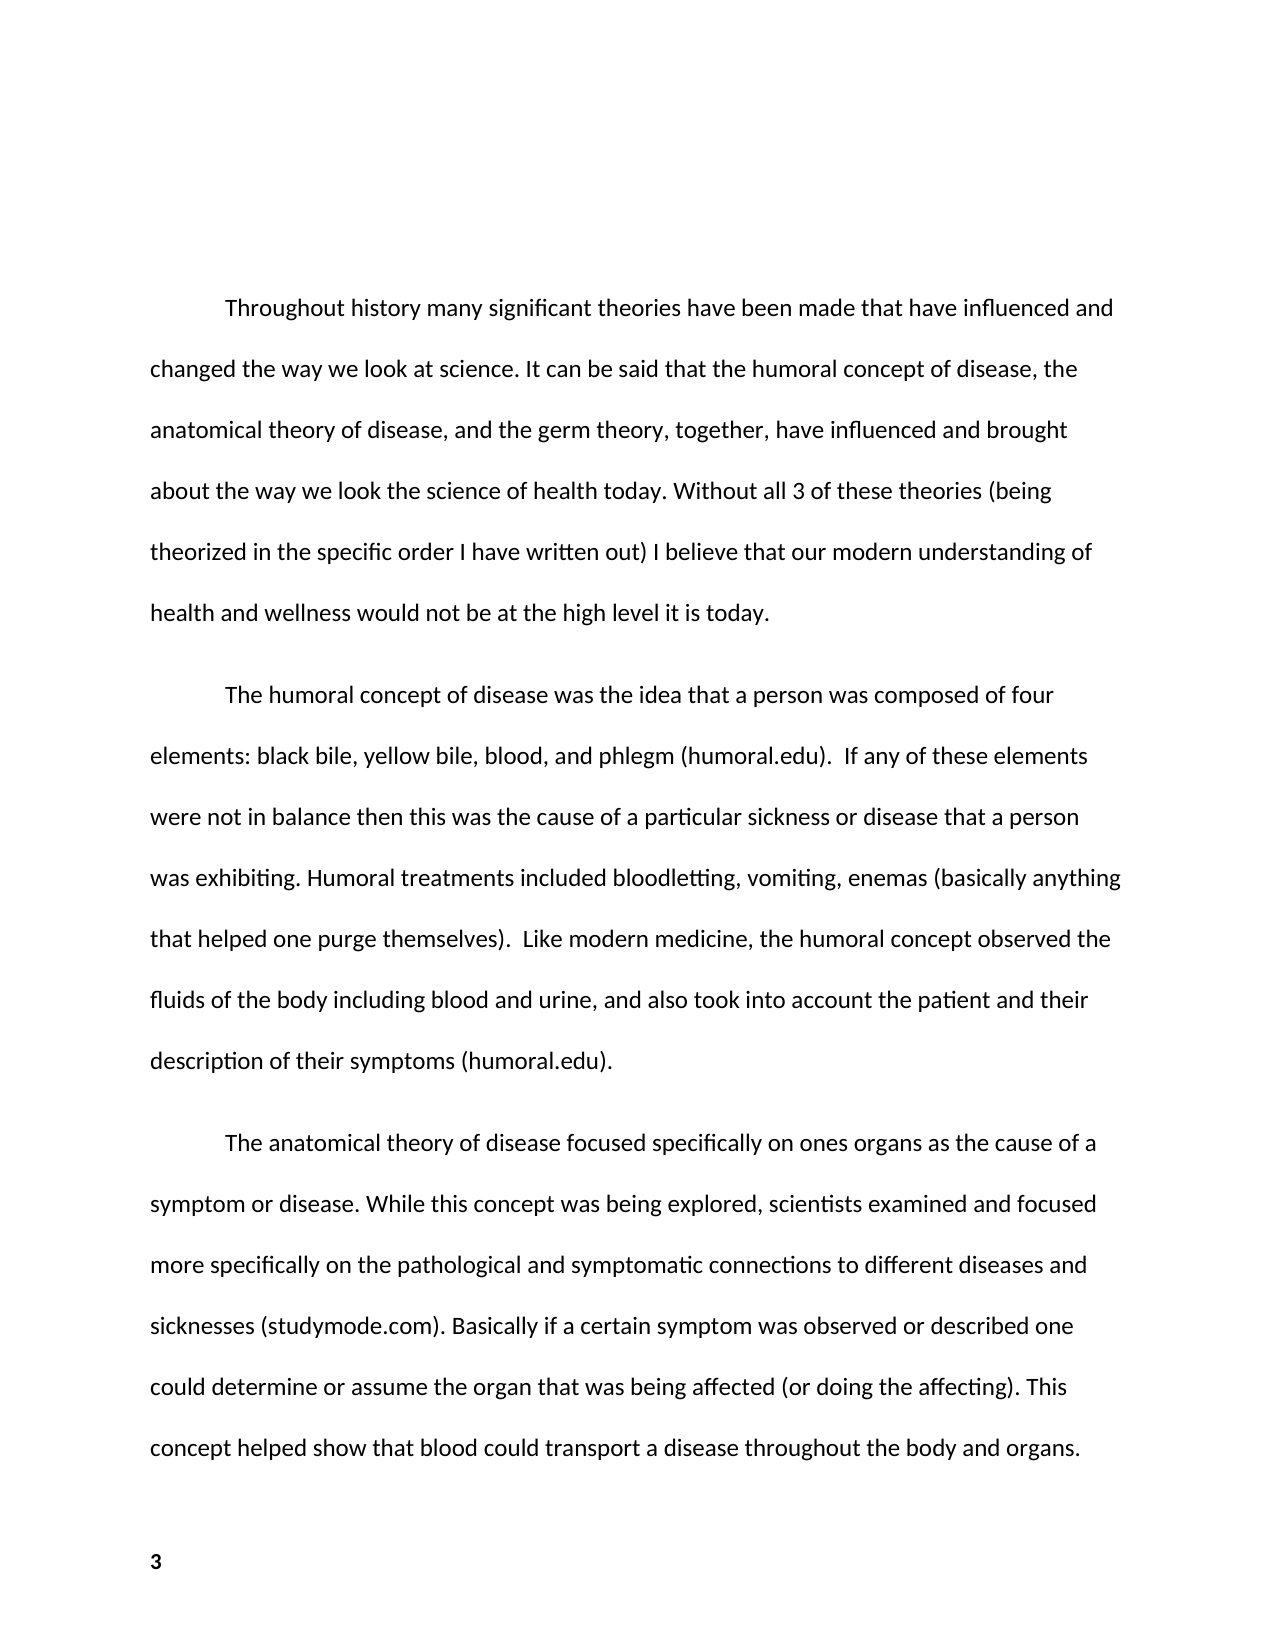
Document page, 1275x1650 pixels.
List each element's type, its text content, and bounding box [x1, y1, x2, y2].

text Throughout history many significant theories have been made that have influenced and changed the way we look at science. It can be said that the humoral concept of disease, the anatomical theory of disease, and the germ theory, together, have influenced and brought about the way we look the science of health today. Without all 3 of these theories (being theorized in the specific order I have written out) I believe that our modern understanding of health and wellness would not be at the high level it is today. [150, 292, 1125, 628]
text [150, 1127, 1125, 1463]
text The humoral concept of disease was the idea that a person was composed of four elements: black bile, yellow bile, blood, and phlegm (humoral.edu). If any of these elements were not in balance then this was the cause of a particular sickness or disease that a person was exhibiting. Humoral treatments included bloodletting, vomiting, enemas (basically anything that helped one purge themselves). Like modern medicine, the humoral concept observed the fluids of the body including blood and urine, and also took into account the patient and their description of their symptoms (humoral.edu). [150, 679, 1125, 1076]
